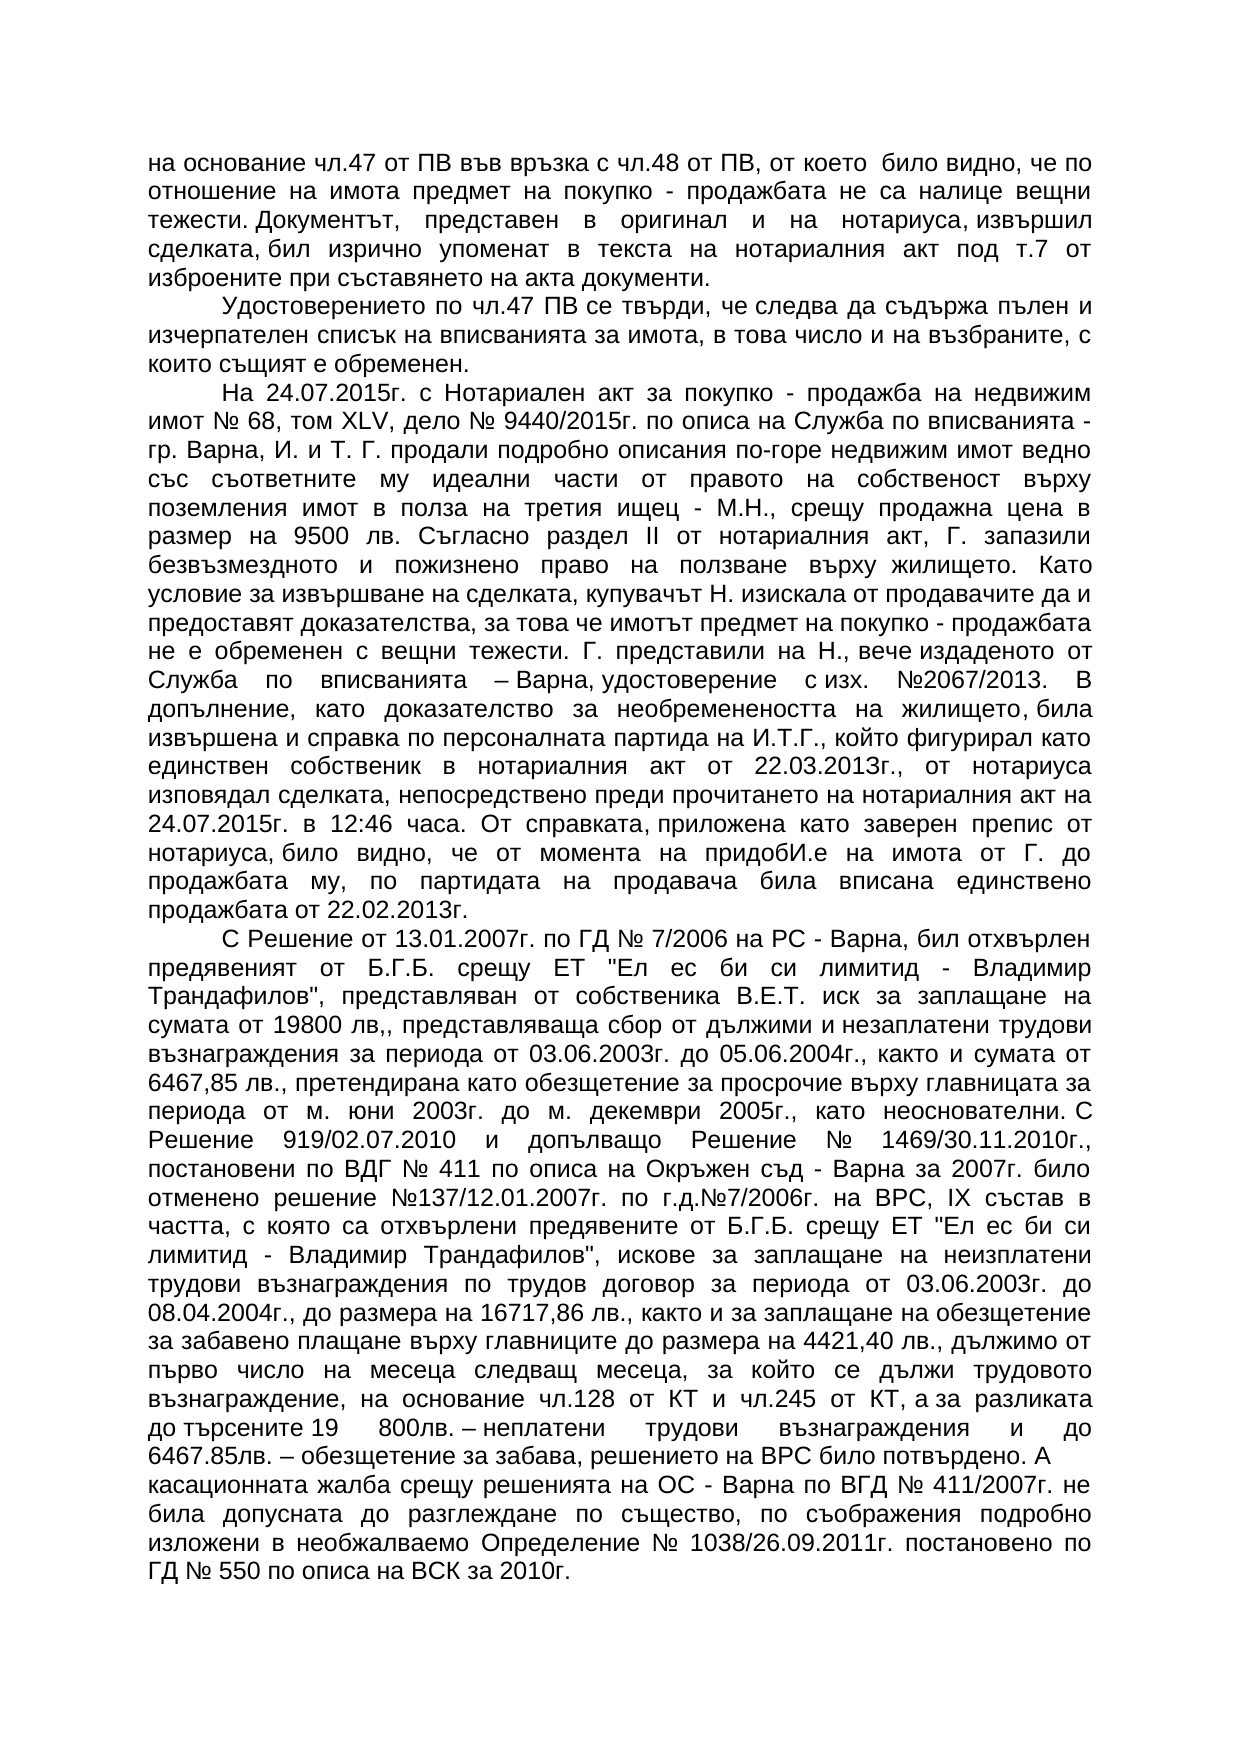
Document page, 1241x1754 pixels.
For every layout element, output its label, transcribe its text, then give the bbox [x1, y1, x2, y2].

text На 24.07.2015г. с Нотариален акт за покупко - продажба на недвижим имот № 68, том XLV, дело № 9440/2015г. по описа на Служба по вписванията - гр. Варна, И. и Т. Г. продали подробно описания по-горе недвижим имот ведно със съответните му идеални части от правото на собственост върху поземления имот в полза на третия ищец - М.Н., срещу продажна цена в размер на 9500 лв. Съгласно раздел II от нотариалния акт, Г. запазили безвъзмездното и пожизнено право на ползване върху жилището. Като условие за извършване на сделката, купувачът Н. изискала от продавачите да и предоставят доказателства, за това че имотът предмет на покупко - продажбата не е обременен с вещни тежести. Г. представили на Н., вече издаденото от Служба по вписванията – Варна, удостоверение с изх. №2067/2013. В допълнение, като доказателство за необременеността на жилището, била извършена и справка по персоналната партида на И.Т.Г., който фигурирал като единствен собственик в нотариалния акт от 22.03.201Зг., от нотариуса изповядал сделката, непосредствено преди прочитането на нотариалния акт на 24.07.2015г. в 12:46 часа. От справката, приложена като заверен препис от нотариуса, било видно, че от момента на придобИ.е на имота от Г. до продажбата му, по партидата на продавача била вписана единствено продажбата от 22.02.2013г. [148, 378, 1093, 924]
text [148, 148, 1093, 291]
text Удостоверението по чл.47 ПВ се твърди, че следва да съдържа пълен и изчерпателен списък на вписванията за имота, в това число и на възбраните, с които същият е обременен. [148, 291, 1093, 378]
text касационната жалба срещу решенията на ОС - Варна по ВГД № 411/2007г. не била допусната до разглеждане по същество, по съображения подробно изложени в необжалваемо Определение № 1038/26.09.2011г. постановено по ГД № 550 по описа на ВСК за 2010г. [148, 1470, 1093, 1585]
text С Решение от 13.01.2007г. по ГД № 7/2006 на PC - Варна, бил отхвърлен предявеният от Б.Г.Б. срещу ЕТ "Ел ес би си лимитид - Владимир Трандафилов", представляван от собственика В.Е.Т. иск за заплащане на сумата от 19800 лв,, представляваща сбор от дължими и незаплатени трудови възнаграждения за периода от 03.06.2003г. до 05.06.2004г., както и сумата от 6467,85 лв., претендирана като обезщетение за просрочие върху главницата за периода от м. юни 2003г. до м. декември 2005г., като неоснователни. С Решение 919/02.07.2010 и допълващо Решение № 1469/30.11.2010г., постановени по ВДГ № 411 по описа на Окръжен съд - Варна за 2007г. било отменено решение №137/12.01.2007г. по г.д.№7/2006г. на ВРС, IX състав в частта, с която са отхвърлени предявените от Б.Г.Б. срещу ЕТ "Ел ес би си лимитид - Владимир Трандафилов", искове за заплащане на неизплатени трудови възнаграждения по трудов договор за периода от 03.06.2003г. до 08.04.2004г., до размера на 16717,86 лв., както и за заплащане на обезщетение за забавено плащане върху главниците до размера на 4421,40 лв., дължимо от първо число на месеца следващ месеца, за който се дължи трудовото възнаграждение, на основание чл.128 от КТ и чл.245 от КТ, а за разликата до търсените 19 800лв. – неплатени трудови възнаграждения и до 6467.85лв. – обезщетение за забава, решението на ВРС било потвърдено. А [148, 924, 1093, 1470]
